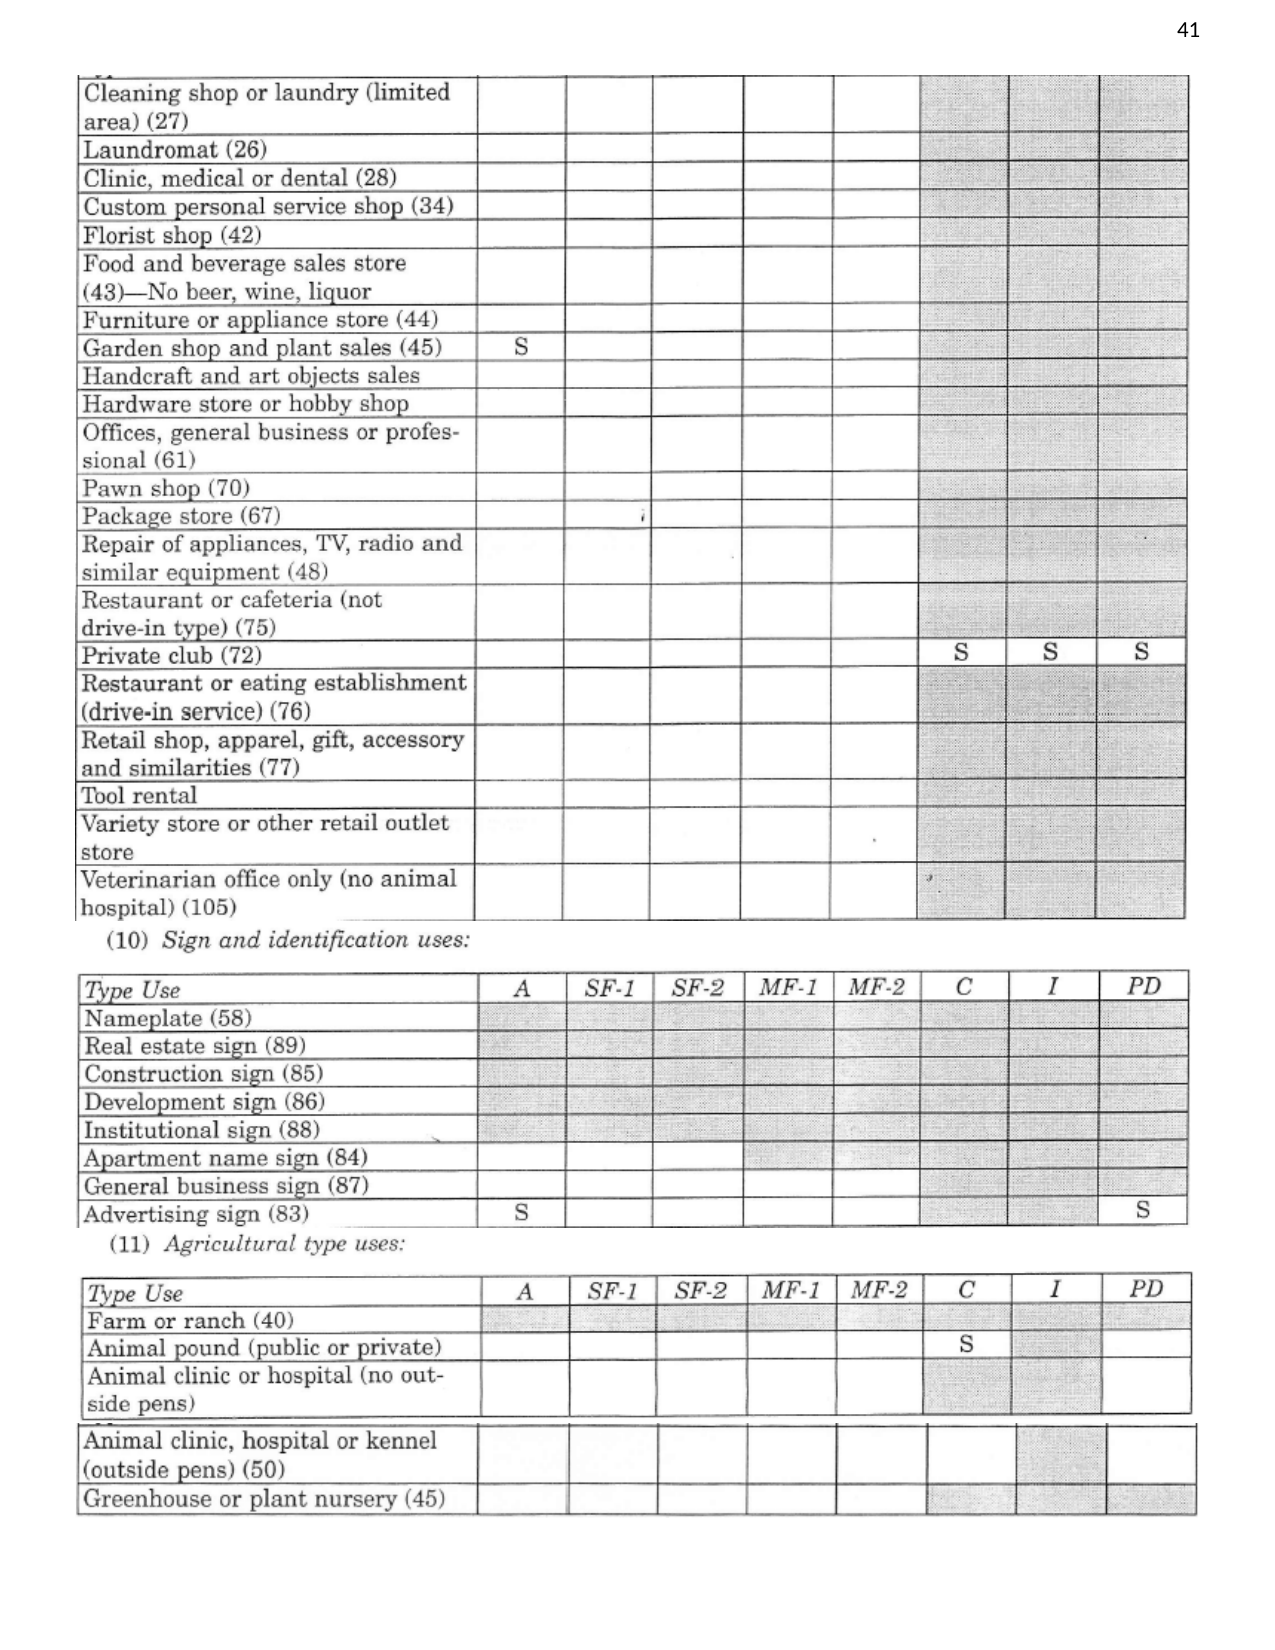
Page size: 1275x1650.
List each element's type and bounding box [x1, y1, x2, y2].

picture [75, 922, 1191, 1228]
picture [75, 1229, 1194, 1422]
picture [75, 1423, 1199, 1518]
picture [75, 75, 1191, 921]
